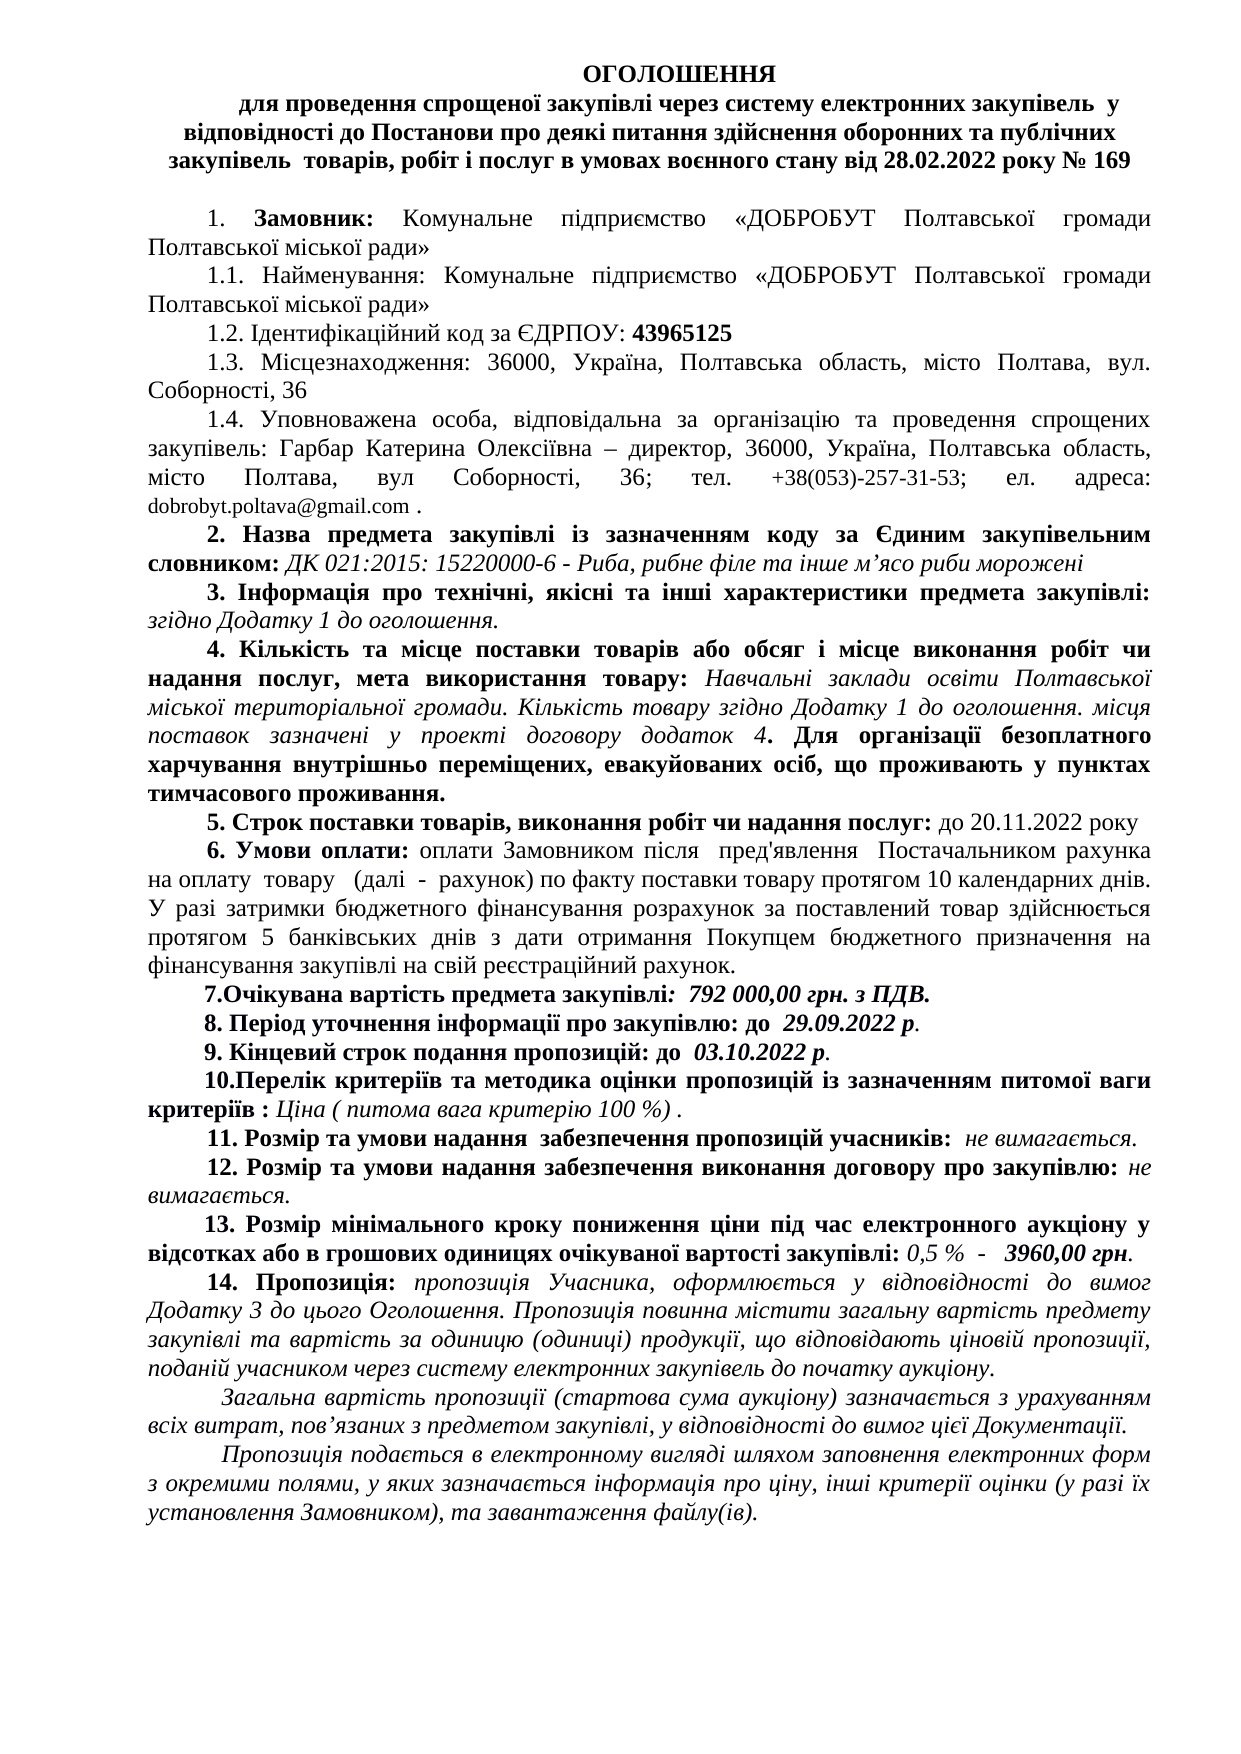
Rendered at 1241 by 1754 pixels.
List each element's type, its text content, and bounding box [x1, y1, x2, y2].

text 3. Інформація про технічні, якісні та інші характеристики предмета закупівлі: згідно Додатку 1 до оголошення. [148, 577, 1152, 634]
text 10.Перелік критеріїв та методика оцінки пропозицій із зазначенням питомої ваги критеріїв : Ціна ( питома вага критерію 100 %) . [148, 1065, 1152, 1123]
text Загальна вартість пропозиції (стартова сума аукціону) зазначається з урахуванням всіх витрат, пов’язаних з предметом закупівлі, у відповідності до вимог цієї Документації. [148, 1382, 1152, 1439]
text 1.2. Ідентифікаційний код за ЄДРПОУ: 43965125 [148, 318, 626, 347]
text 6. Умови оплати: оплати Замовником після пред'явлення Постачальником рахунка на оплату товару (далі - рахунок) по факту поставки товару протягом 10 календарних днів. У разі затримки бюджетного фінансування розрахунок за поставлений товар здійснюється протягом 5 банківських днів з дати отримання Покупцем бюджетного призначення на фінансування закупівлі на свій реєстраційний рахунок. [148, 835, 1152, 979]
text 1.2. Ідентифікаційний код за ЄДРПОУ: 43965125 [632, 318, 1152, 347]
text 11. Розмір та умови надання забезпечення пропозицій учасників: не вимагається. [148, 1123, 1152, 1152]
text 9. Кінцевий строк подання пропозицій: до 03.10.2022 р. [148, 1037, 1152, 1065]
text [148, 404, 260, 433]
text 4. Кількість та місце поставки товарів або обсяг і місце виконання робіт чи надання послуг, мета використання товару: Навчальні заклади освіти Полтавської міської територіальної громади. Кількість товару згідно Додатку 1 до оголошення. місця поставок зазначені у проекті договору додаток 4. Для організації безоплатного харчування внутрішньо переміщених, евакуйованих осіб, що проживають у пунктах тимчасового проживання. [148, 634, 1152, 807]
text 1. Замовник: Комунальне підприємство «ДОБРОБУТ Полтавської громади Полтавської міської ради» [148, 203, 1152, 260]
text для проведення спрощеної закупівлі через систему електронних закупівель у відповідності до Постанови про деякі питання здійснення оборонних та публічних закупівель товарів, робіт і послуг в умовах воєнного стану від 28.02.2022 року № 169 [148, 88, 1152, 174]
text Пропозиція подається в електронному вигляді шляхом заповнення електронних форм з окремими полями, у яких зазначається інформація про ціну, інші критерії оцінки (у разі їх установлення Замовником), та завантаження файлу(ів). [148, 1439, 1152, 1525]
text 8. Період уточнення інформації про закупівлю: до 29.09.2022 р. [148, 1008, 1152, 1037]
text 5. Строк поставки товарів, виконання робіт чи надання послуг: до 20.11.2022 року [148, 807, 1152, 835]
text 12. Розмір та умови надання забезпечення виконання договору про закупівлю: не вимагається. [148, 1152, 1152, 1209]
text 13. Розмір мінімального кроку пониження ціни під час електронного аукціону у відсотках або в грошових одиницях очікуваної вартості закупівлі: 0,5 % - 3960,00 грн. [148, 1209, 1152, 1267]
text 2. Назва предмета закупівлі із зазначенням коду за Єдиним закупівельним словником: ДК 021:2015: 15220000-6 - Риба, рибне філе та інше м’ясо риби морожені [148, 519, 1152, 577]
text ОГОЛОШЕННЯ [148, 59, 1152, 88]
text 1.3. Місцезнаходження: 36000, Україна, Полтавська область, місто Полтава, вул. Соборності, 36 [148, 347, 1152, 404]
text 1.1. Найменування: Комунальне підприємство «ДОБРОБУТ Полтавської громади Полтавської міської ради» [148, 260, 1152, 318]
text 14. Пропозиція: пропозиція Учасника, оформлюється у відповідності до вимог Додатку 3 до цього Оголошення. Пропозиція повинна містити загальну вартість предмету закупівлі та вартість за одиницю (одиниці) продукції, що відповідають ціновій пропозиції, поданій учасником через систему електронних закупівель до початку аукціону. [148, 1267, 1152, 1382]
text 1.4. Уповноважена особа, відповідальна за організацію та проведення спрощених закупівель: Гарбар Катерина Олексіївна – директор, 36000, Україна, Полтавська область, місто Полтава, вул Соборності, 36; тел. +38(053)-257-31-53; ел. адреса: dobrobyt.poltava@gmail.com . [148, 433, 1152, 519]
text 7.Очікувана вартість предмета закупівлі: 792 000,00 грн. з ПДВ. [148, 979, 1152, 1008]
